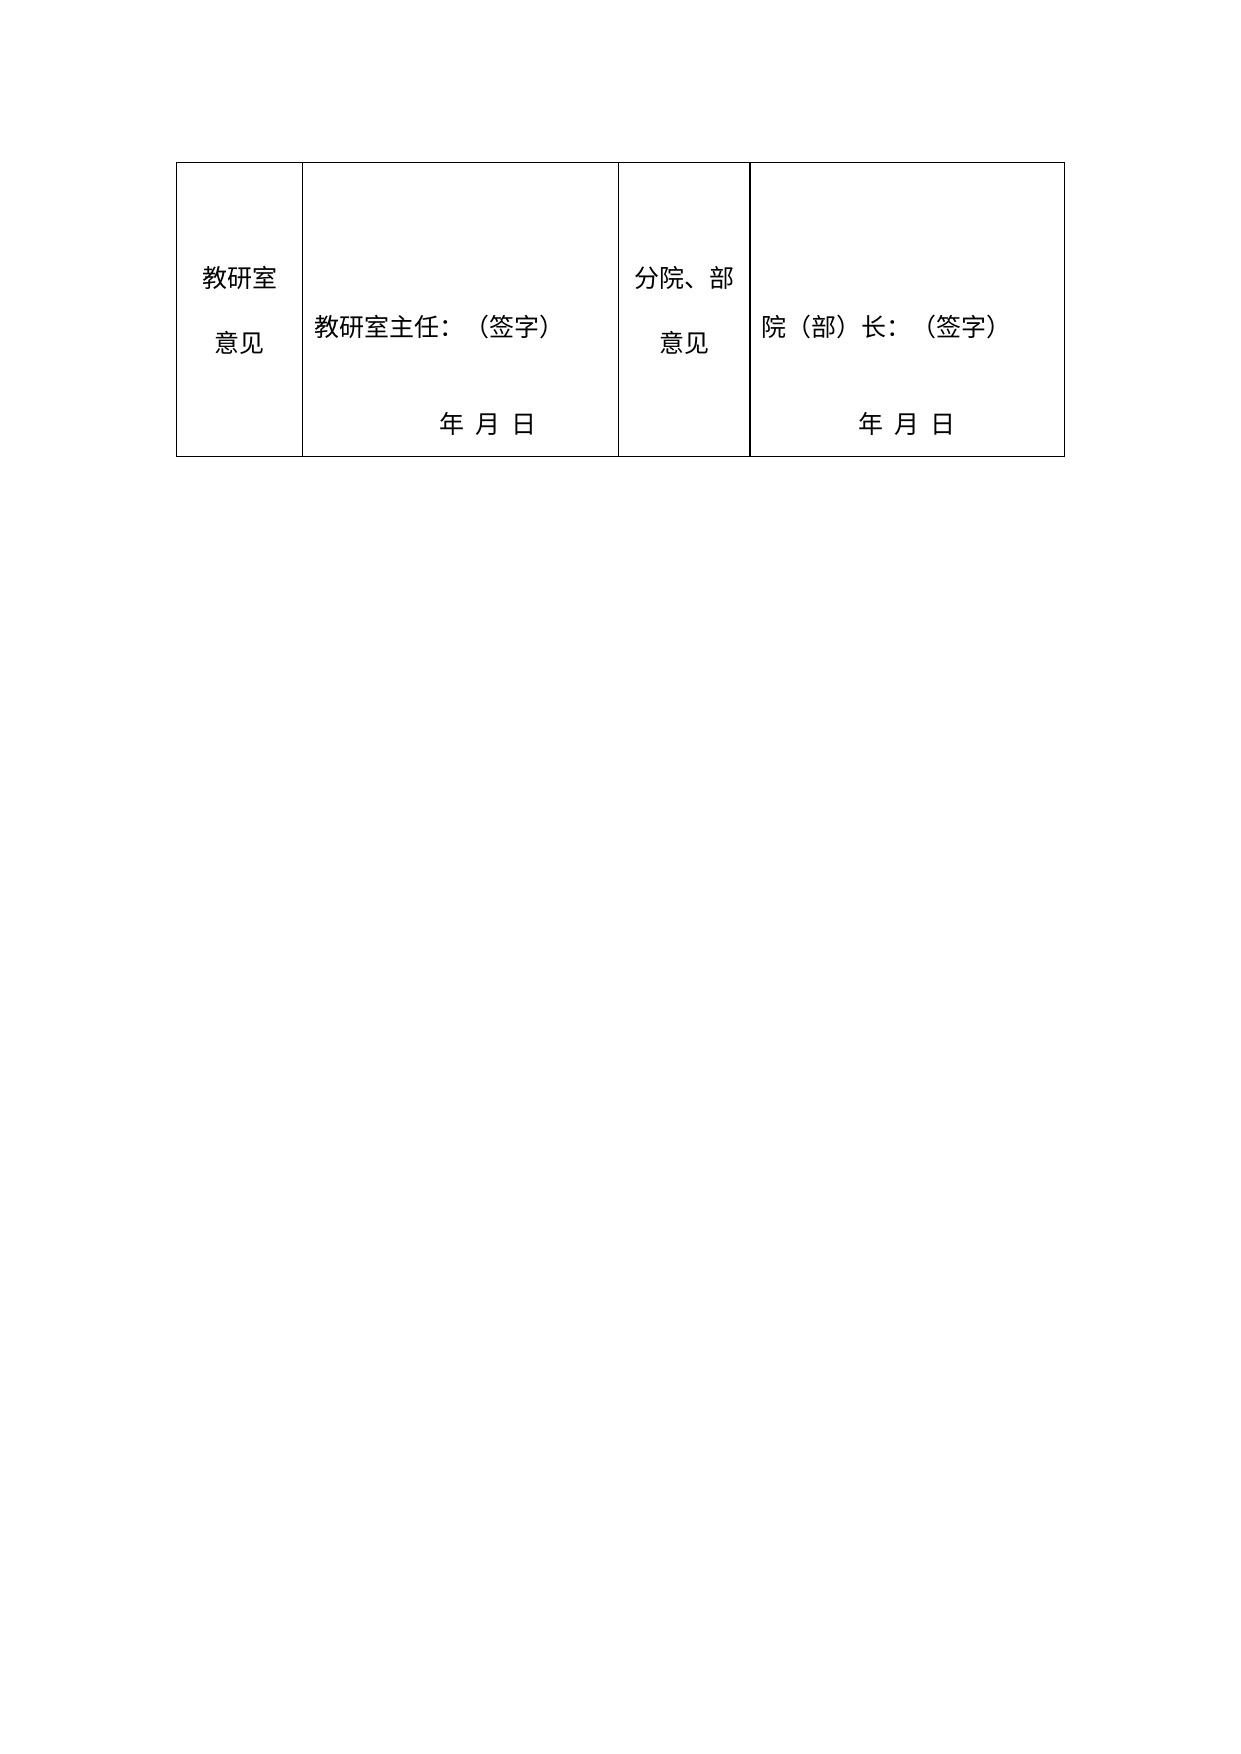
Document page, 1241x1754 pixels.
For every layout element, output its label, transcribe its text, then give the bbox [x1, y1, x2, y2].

table_cell 教研室主任：（签字） 年 月 日 [303, 163, 618, 456]
table_cell 教研室 意见 [177, 163, 302, 456]
table_cell 分院、部意见 [619, 163, 749, 456]
table_cell 院（部）长：（签字） 年 月 日 [751, 163, 1064, 456]
